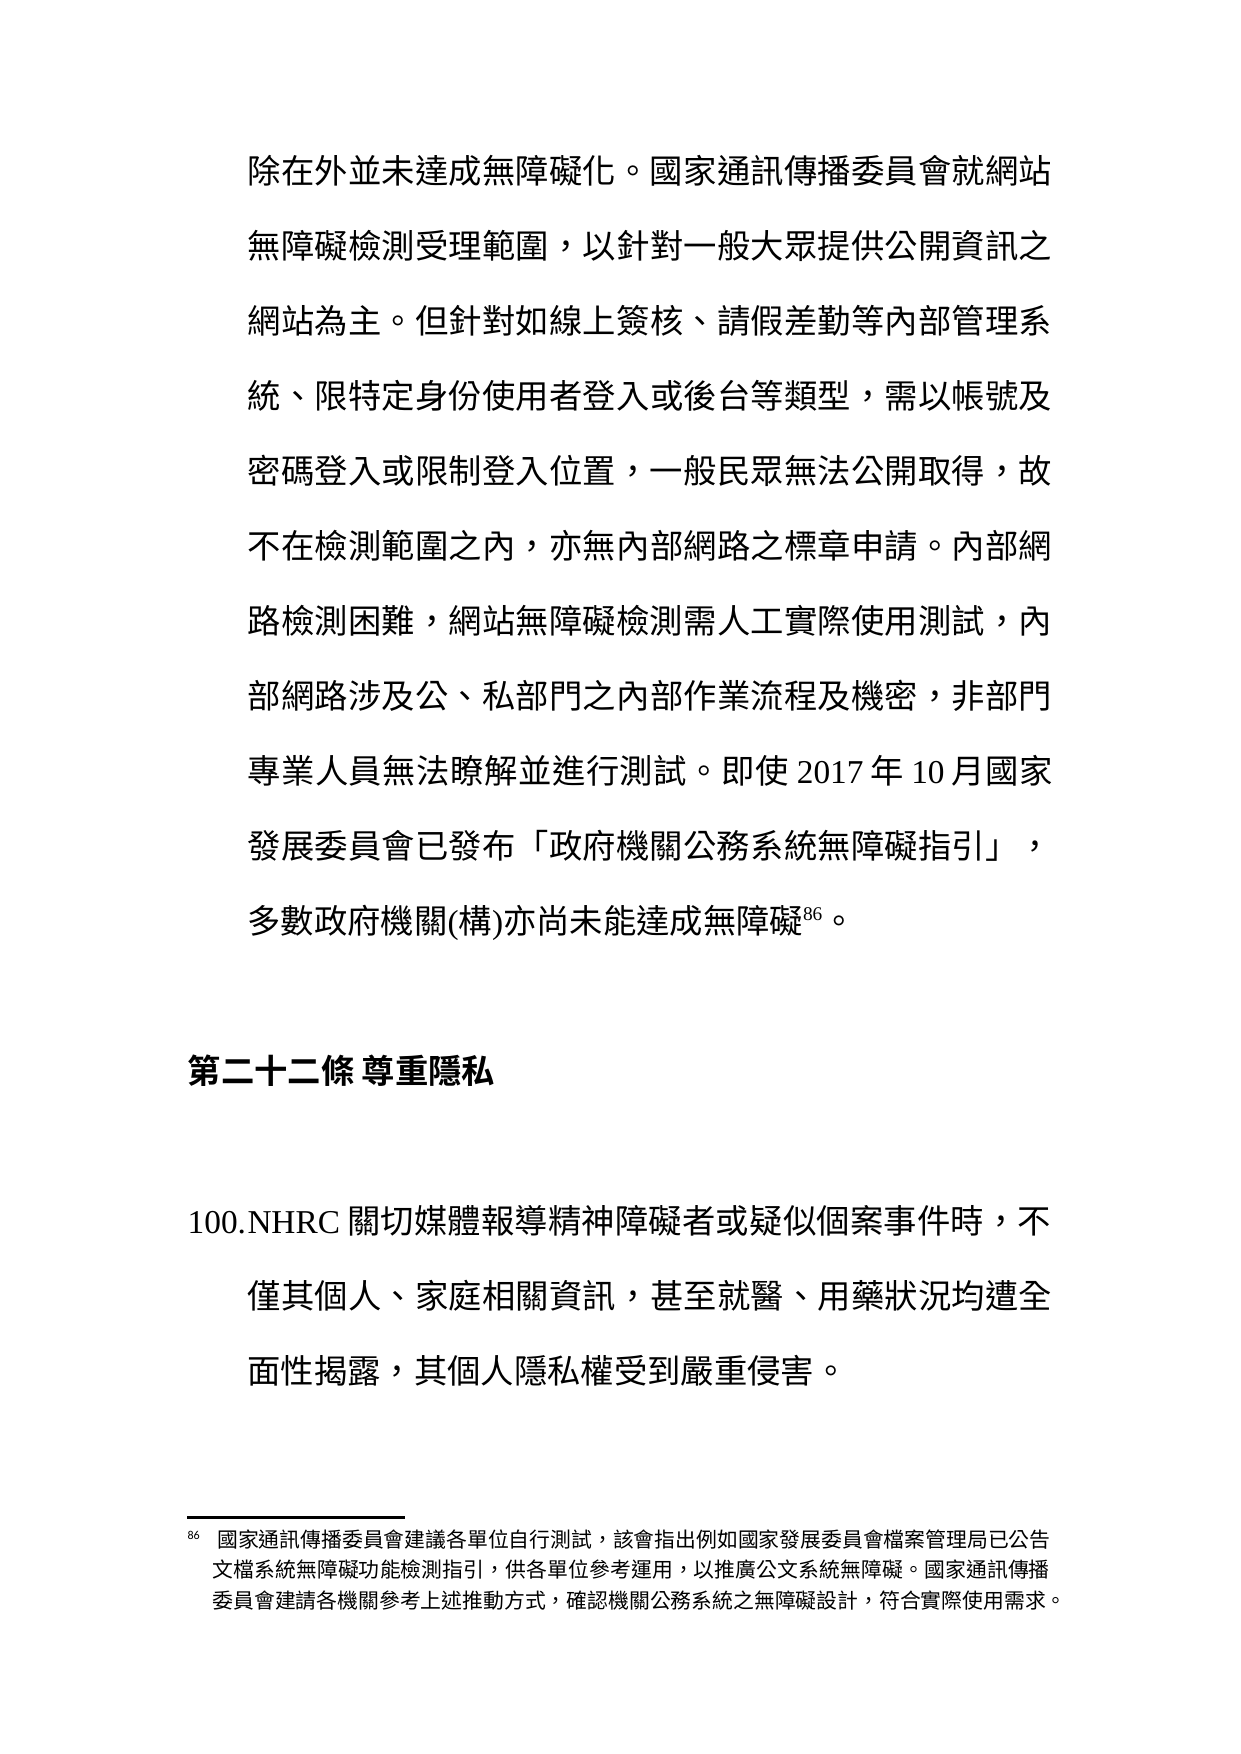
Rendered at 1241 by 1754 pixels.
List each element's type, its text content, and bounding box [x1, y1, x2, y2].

subtitle 第二十二條 尊重隱私 [187, 1031, 1053, 1106]
list NHRC關切媒體報導精神障礙者或疑似個案事件時，不僅其個人、家庭相關資訊，甚至就醫、用藥狀況均遭全面性揭露，其個人隱私權受到嚴重侵害。 [187, 1181, 1053, 1406]
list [187, 131, 1053, 956]
